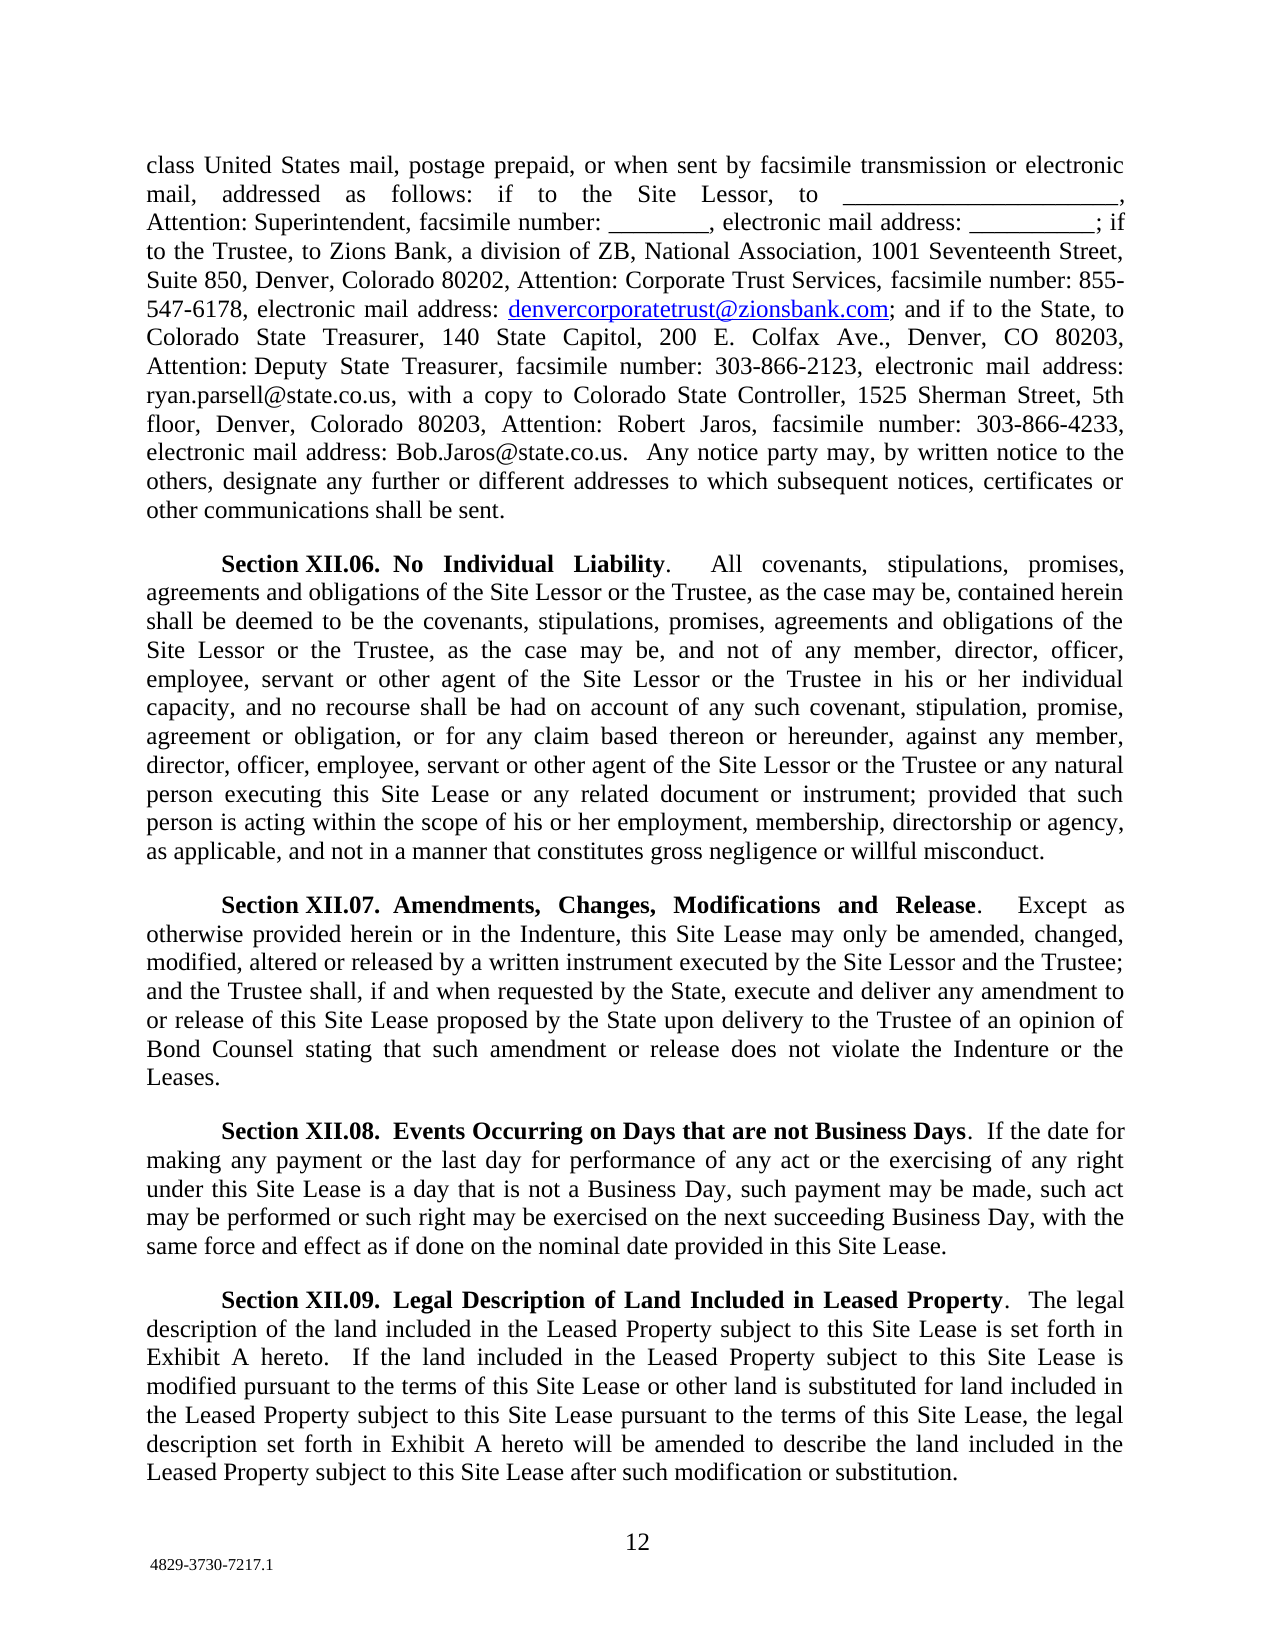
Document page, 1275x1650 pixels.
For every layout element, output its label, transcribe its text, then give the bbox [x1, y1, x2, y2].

list Events Occurring on Days that are not Business Days. If the date for making any payment or the last day for performance of any act or the exercising of any right under this Site Lease is a day that is not a Business Day, such payment may be made, such act may be performed or such right may be exercised on the next succeeding Business Day, with the same force and effect as if done on the nominal date provided in this Site Lease. [146, 1116, 1125, 1260]
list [146, 150, 1125, 524]
list No Individual Liability. All covenants, stipulations, promises, agreements and obligations of the Site Lessor or the Trustee, as the case may be, contained herein shall be deemed to be the covenants, stipulations, promises, agreements and obligations of the Site Lessor or the Trustee, as the case may be, and not of any member, director, officer, employee, servant or other agent of the Site Lessor or the Trustee in his or her individual capacity, and no recourse shall be had on account of any such covenant, stipulation, promise, agreement or obligation, or for any claim based thereon or hereunder, against any member, director, officer, employee, servant or other agent of the Site Lessor or the Trustee or any natural person executing this Site Lease or any related document or instrument; provided that such person is acting within the scope of his or her employment, membership, directorship or agency, as applicable, and not in a manner that constitutes gross negligence or willful misconduct. [146, 549, 1125, 865]
list Legal Description of Land Included in Leased Property. The legal description of the land included in the Leased Property subject to this Site Lease is set forth in Exhibit A hereto. If the land included in the Leased Property subject to this Site Lease is modified pursuant to the terms of this Site Lease or other land is substituted for land included in the Leased Property subject to this Site Lease pursuant to the terms of this Site Lease, the legal description set forth in Exhibit A hereto will be amended to describe the land included in the Leased Property subject to this Site Lease after such modification or substitution. [146, 1285, 1125, 1486]
list Amendments, Changes, Modifications and Release. Except as otherwise provided herein or in the Indenture, this Site Lease may only be amended, changed, modified, altered or released by a written instrument executed by the Site Lessor and the Trustee; and the Trustee shall, if and when requested by the State, execute and deliver any amendment to or release of this Site Lease proposed by the State upon delivery to the Trustee of an opinion of Bond Counsel stating that such amendment or release does not violate the Indenture or the Leases. [146, 890, 1125, 1091]
